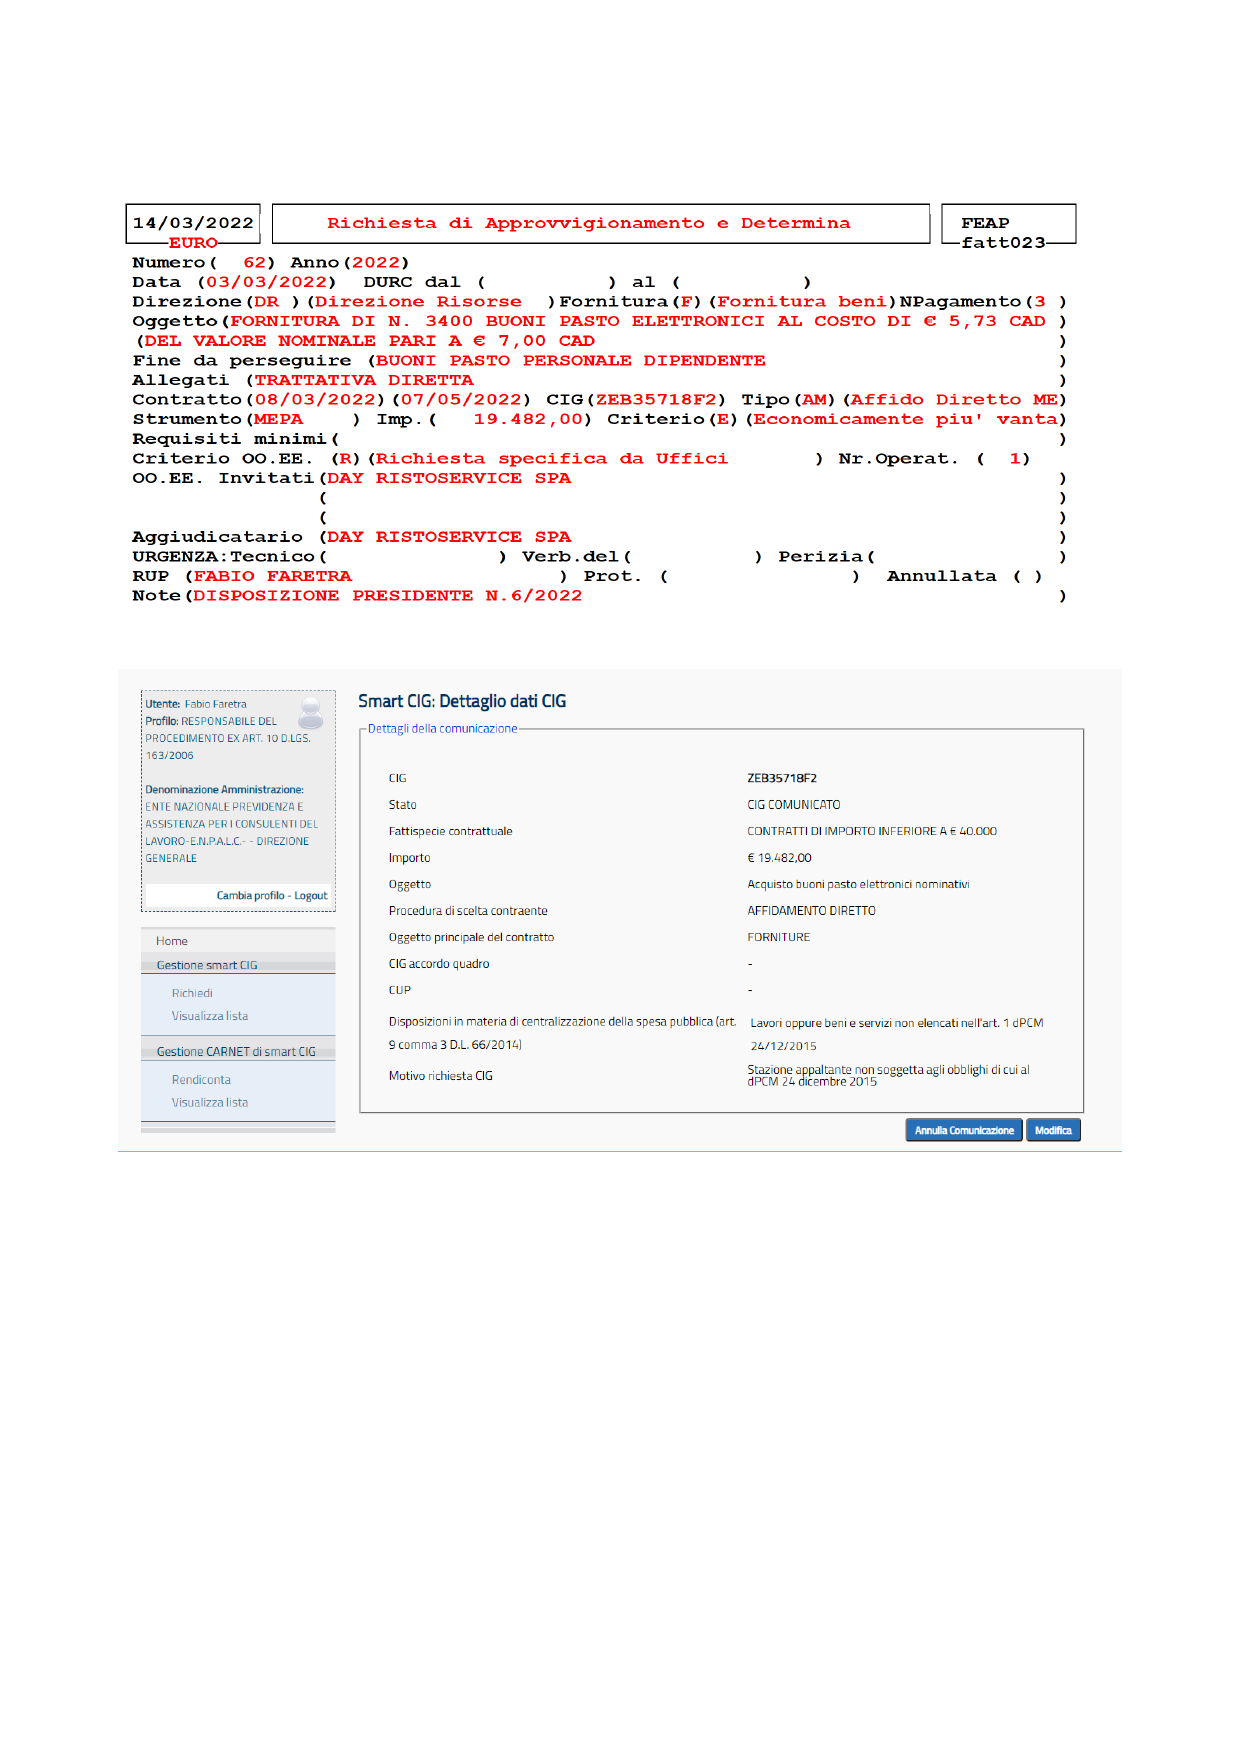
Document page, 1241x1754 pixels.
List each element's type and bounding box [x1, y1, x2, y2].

picture [118, 669, 1123, 1152]
picture [118, 194, 1123, 604]
